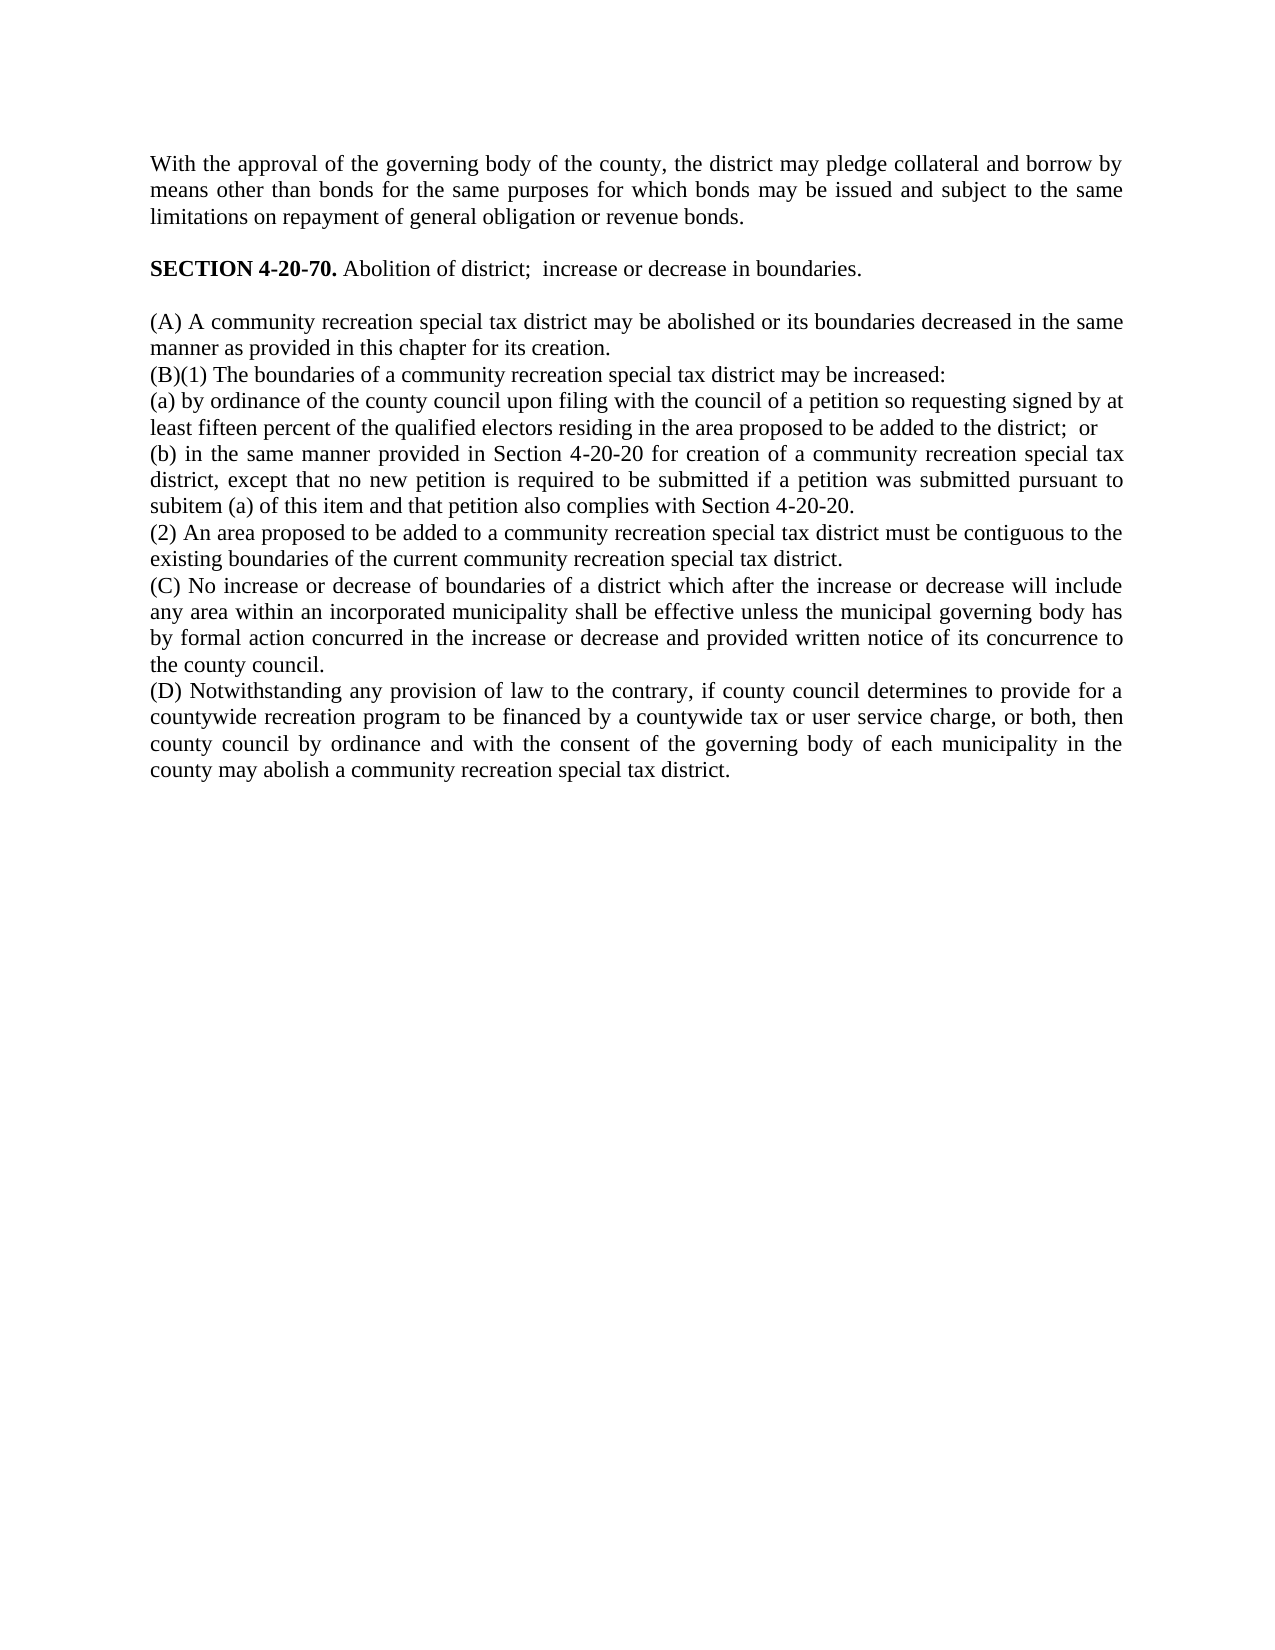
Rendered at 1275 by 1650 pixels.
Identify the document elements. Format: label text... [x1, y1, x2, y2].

text With the approval of the governing body of the county, the district may pledge collateral and borrow by means other than bonds for the same purposes for which bonds may be issued and subject to the same limitations on repayment of general obligation or revenue bonds. [150, 150, 1125, 229]
text (C) No increase or decrease of boundaries of a district which after the increase or decrease will include any area within an incorporated municipality shall be effective unless the municipal governing body has by formal action concurred in the increase or decrease and provided written notice of its concurrence to the county council. [150, 572, 1125, 677]
text (B)(1) The boundaries of a community recreation special tax district may be increased: [150, 361, 1125, 387]
text SECTION 4-20-70. Abolition of district; increase or decrease in boundaries. [150, 255, 1125, 282]
text (2) An area proposed to be added to a community recreation special tax district must be contiguous to the existing boundaries of the current community recreation special tax district. [150, 519, 1125, 572]
text (D) Notwithstanding any provision of law to the contrary, if county council determines to provide for a countywide recreation program to be financed by a countywide tax or user service charge, or both, then county council by ordinance and with the consent of the governing body of each municipality in the county may abolish a community recreation special tax district. [150, 677, 1125, 782]
text (A) A community recreation special tax district may be abolished or its boundaries decreased in the same manner as provided in this chapter for its creation. [150, 308, 1125, 361]
text (b) in the same manner provided in Section 4-20-20 for creation of a community recreation special tax district, except that no new petition is required to be submitted if a petition was submitted pursuant to subitem (a) of this item and that petition also complies with Section 4-20-20. [150, 440, 1125, 519]
text (a) by ordinance of the county council upon filing with the council of a petition so requesting signed by at least fifteen percent of the qualified electors residing in the area proposed to be added to the district; or [150, 387, 1125, 440]
